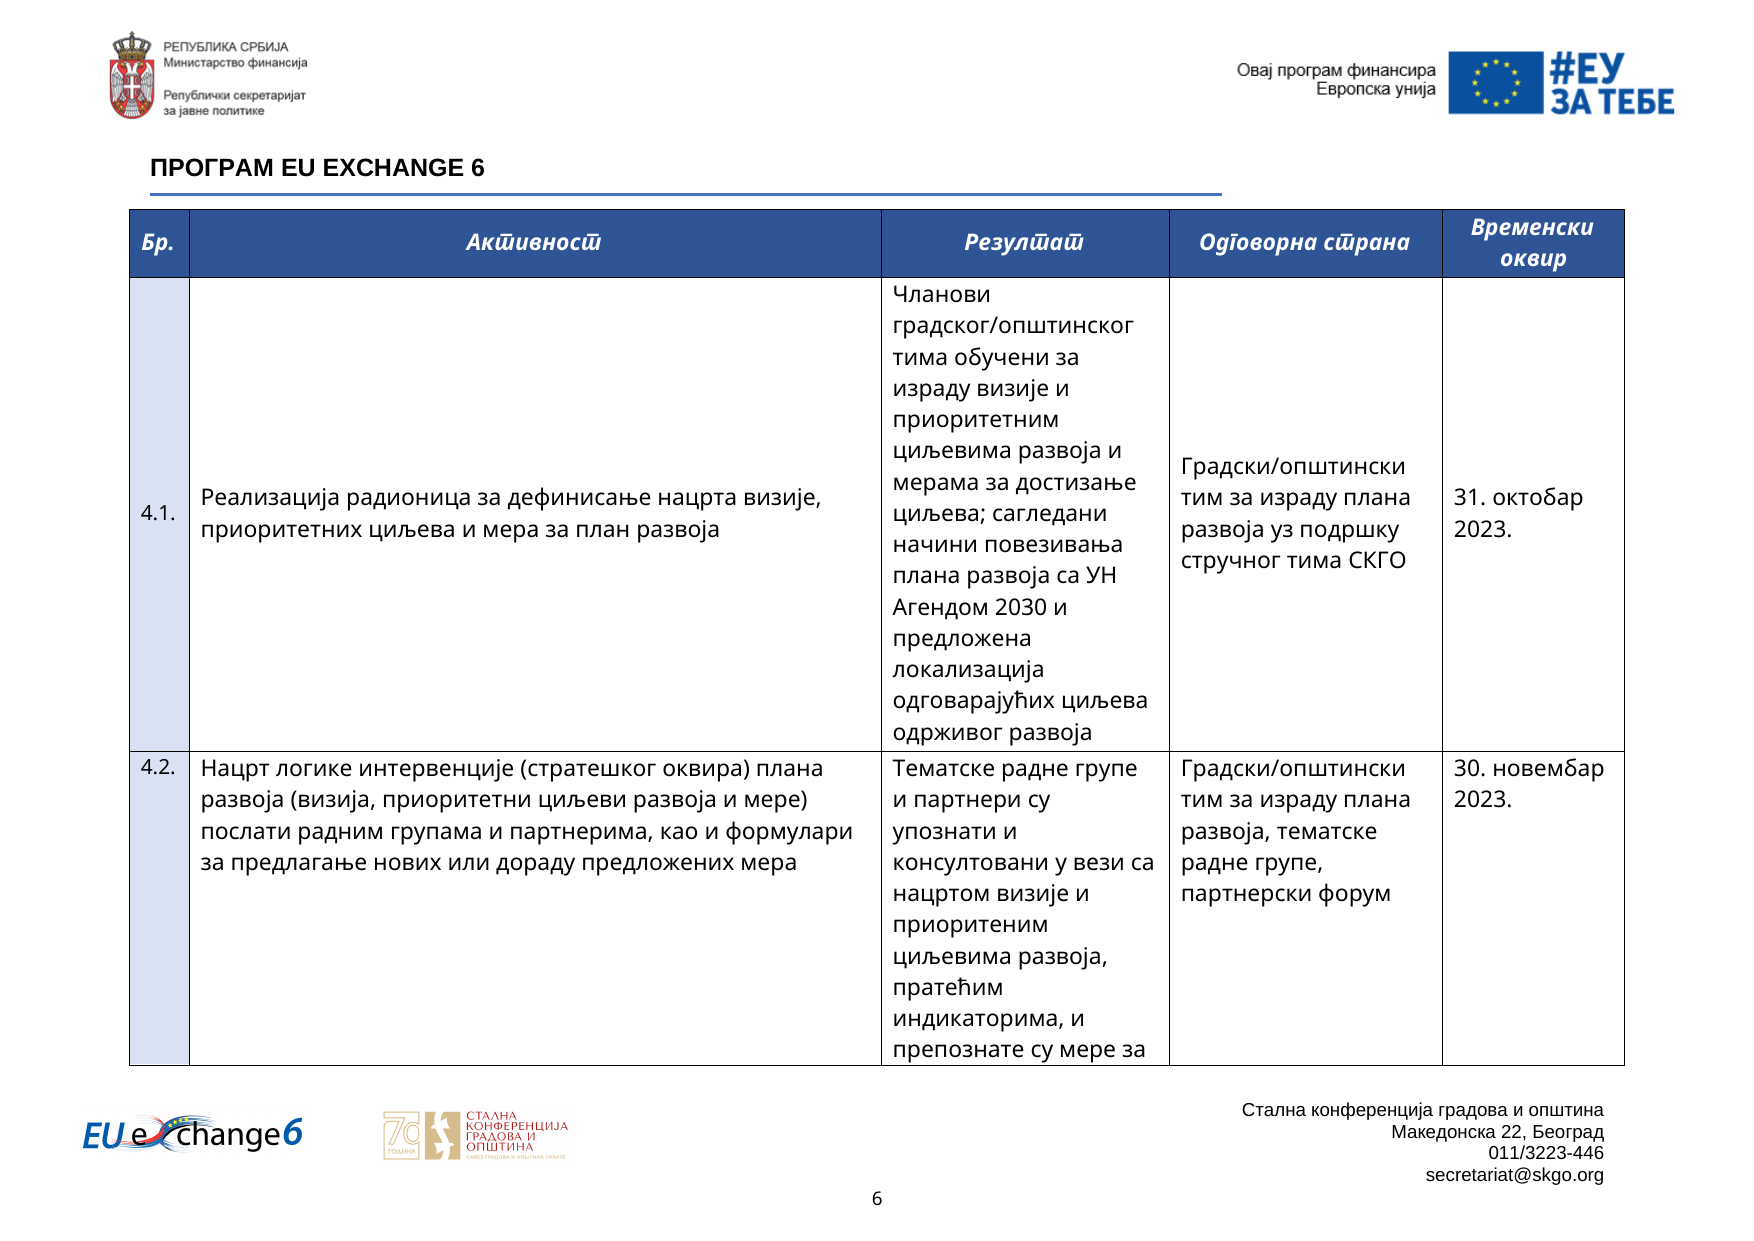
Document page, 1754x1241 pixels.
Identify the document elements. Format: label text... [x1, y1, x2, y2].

table_cell Градски/општински тим за израду плана развоја, тематске радне групе, партнерски форум [1170, 752, 1442, 1064]
table_cell 30. новембар 2023. [1443, 752, 1624, 1064]
picture [378, 1106, 575, 1165]
picture [80, 1111, 305, 1156]
table_header Резултат [882, 210, 1169, 277]
table_cell Чланови градског/општинског тима обучени за израду визије и приоритетним циљевима развоја и мерама за достизање циљева; сагледани начини повезивања плана развоја са УН Агендом 2030 и предложена локализација одговарајућих циљева одрживог развоја [882, 278, 1169, 751]
table_header Активност [190, 210, 881, 277]
table_header Бр. [130, 210, 189, 277]
table_cell Реализација радионица за дефинисање нацрта визије, приоритетних циљева и мера за план развоја [190, 278, 881, 751]
table_cell Градски/општински тим за израду плана развоја уз подршку стручног тима СКГО [1170, 278, 1442, 751]
table_header Временски оквир [1443, 210, 1624, 277]
picture [103, 29, 312, 125]
table_cell 4.1. [130, 278, 189, 751]
table_cell 31. октобар 2023. [1443, 278, 1624, 751]
table_header Одговорна страна [1170, 210, 1442, 277]
picture [1228, 40, 1687, 119]
table_cell 4.2. [130, 752, 189, 1064]
